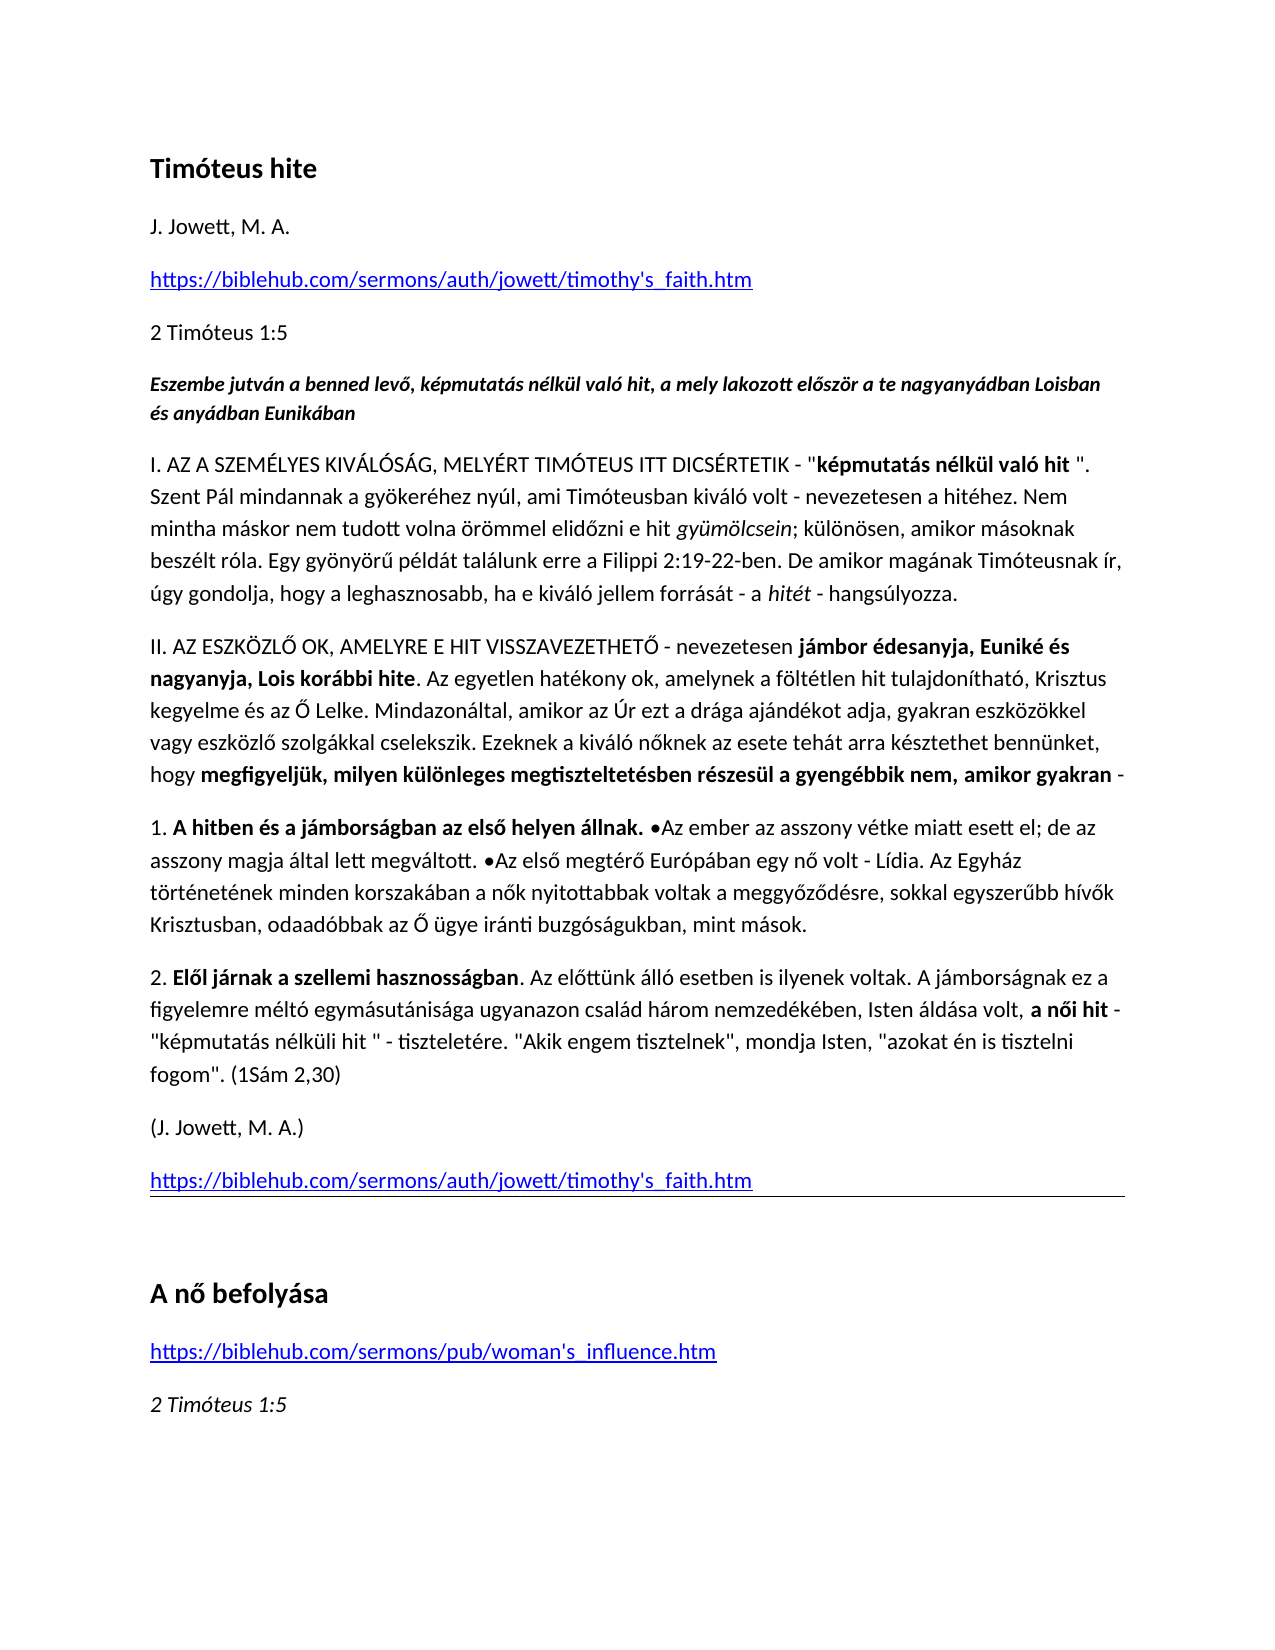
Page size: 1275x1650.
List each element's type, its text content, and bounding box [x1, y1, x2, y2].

text 2 Timóteus 1:5 [150, 318, 1125, 346]
text I. AZ A SZEMÉLYES KIVÁLÓSÁG, MELYÉRT TIMÓTEUS ITT DICSÉRTETIK - "képmutatás nélkül való hit ". Szent Pál mindannak a gyökeréhez nyúl, ami Timóteusban kiváló volt - nevezetesen a hitéhez. Nem mintha máskor nem tudott volna örömmel elidőzni e hit gyümölcsein; különösen, amikor másoknak beszélt róla. Egy gyönyörű példát találunk erre a Filippi 2:19-22-ben. De amikor magának Timóteusnak ír, úgy gondolja, hogy a leghasznosabb, ha e kiváló jellem forrását - a hitét - hangsúlyozza. [150, 450, 1125, 607]
text II. AZ ESZKÖZLŐ OK, AMELYRE E HIT VISSZAVEZETHETŐ - nevezetesen jámbor édesanyja, Euniké és nagyanyja, Lois korábbi hite. Az egyetlen hatékony ok, amelynek a föltétlen hit tulajdonítható, Krisztus kegyelme és az Ő Lelke. Mindazonáltal, amikor az Úr ezt a drága ajándékot adja, gyakran eszközökkel vagy eszközlő szolgákkal cselekszik. Ezeknek a kiváló nőknek az esete tehát arra késztethet bennünket, hogy megfigyeljük, milyen különleges megtiszteltetésben részesül a gyengébbik nem, amikor gyakran - [150, 632, 1125, 788]
text J. Jowett, M. A. [150, 212, 1125, 240]
text https://biblehub.com/sermons/auth/jowett/timothy's_faith.htm [150, 1166, 1125, 1196]
text 2 Timóteus 1:5 [150, 1390, 1125, 1418]
text https://biblehub.com/sermons/auth/jowett/timothy's_faith.htm [150, 265, 1125, 293]
text 1. A hitben és a jámborságban az első helyen állnak. •Az ember az asszony vétke miatt esett el; de az asszony magja által lett megváltott. •Az első megtérő Európában egy nő volt - Lídia. Az Egyház történetének minden korszakában a nők nyitottabbak voltak a meggyőződésre, sokkal egyszerűbb hívők Krisztusban, odaadóbbak az Ő ügye iránti buzgóságukban, mint mások. [150, 813, 1125, 938]
text A nő befolyása [150, 1275, 1125, 1311]
text Eszembe jutván a benned levő, képmutatás nélkül való hit, a mely lakozott először a te nagyanyádban Loisban és anyádban Eunikában [150, 371, 1125, 425]
text 2. Elől járnak a szellemi hasznosságban. Az előttünk álló esetben is ilyenek voltak. A jámborságnak ez a figyelemre méltó egymásutánisága ugyanazon család három nemzedékében, Isten áldása volt, a női hit - "képmutatás nélküli hit " - tiszteletére. "Akik engem tisztelnek", mondja Isten, "azokat én is tisztelni fogom". (1Sám 2,30) [150, 963, 1125, 1088]
text (J. Jowett, M. A.) [150, 1113, 1125, 1141]
text Timóteus hite [150, 150, 1125, 186]
text https://biblehub.com/sermons/pub/woman's_influence.htm [150, 1337, 1125, 1365]
